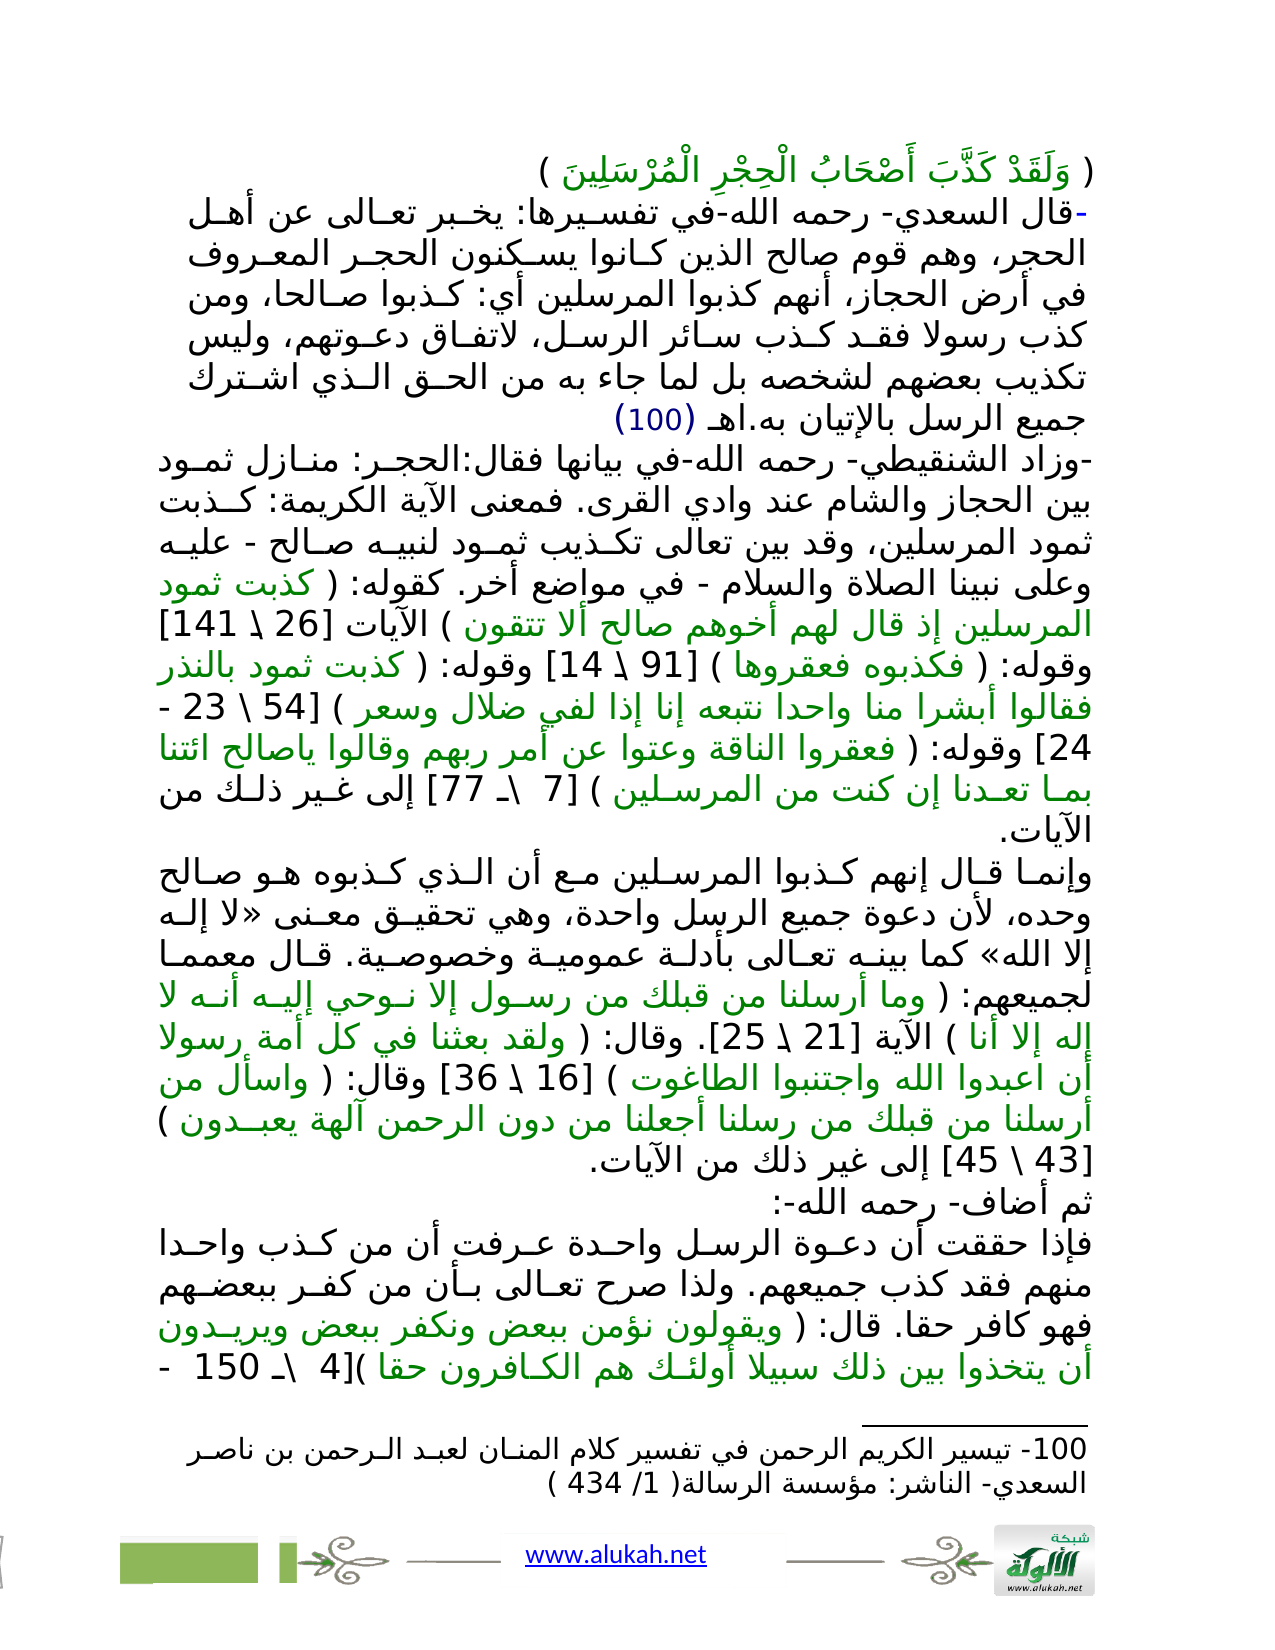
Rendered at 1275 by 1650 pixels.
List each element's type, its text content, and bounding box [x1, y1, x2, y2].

text ثم أضاف- رحمه الله-: [158, 1181, 1093, 1222]
text وإنما قال إنهم كذبوا المرسلين مع أن الذي كذبوه هو صالح وحده، لأن دعوة جميع الرسل واحدة، وهي تحقيق معنى «لا إله إلا الله» كما بينه تعالى بأدلة عمومية وخصوصية. قال معمما لجميعهم: ﴿ وما أرسلنا من قبلك من رسول إلا نوحي إليه أنه لا إله إلا أنا ﴾ الآية [21 \ 25]. وقال: ﴿ ولقد بعثنا في كل أمة رسولا أن اعبدوا الله واجتنبوا الطاغوت ﴾ [16 \ 36] وقال: ﴿ واسأل من أرسلنا من قبلك من رسلنا أجعلنا من دون الرحمن آلهة يعبدون ﴾ [43 \ 45] إلى غير ذلك من الآيات. [158, 851, 1093, 1181]
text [158, 1222, 1093, 1387]
text -قال السعدي- رحمه الله-في تفسيرها: يخبر تعالى عن أهل الحجر، وهم قوم صالح الذين كانوا يسكنون الحجر المعروف في أرض الحجاز، أنهم كذبوا المرسلين أي: كذبوا صالحا، ومن كذب رسولا فقد كذب سائر الرسل، لاتفاق دعوتهم، وليس تكذيب بعضهم لشخصه بل لما جاء به من الحق الذي اشترك جميع الرسل بالإتيان به.اهـ () [187, 191, 1087, 439]
text ﴿ وَلَقَدْ كَذَّبَ أَصْحَابُ الْحِجْرِ الْمُرْسَلِينَ ﴾ [158, 150, 1093, 191]
text -وزاد الشنقيطي- رحمه الله-في بيانها فقال:الحجر: منازل ثمود بين الحجاز والشام عند وادي القرى. فمعنى الآية الكريمة: كذبت ثمود المرسلين، وقد بين تعالى تكذيب ثمود لنبيه صالح - عليه وعلى نبينا الصلاة والسلام - في مواضع أخر. كقوله: ﴿ كذبت ثمود المرسلين إذ قال لهم أخوهم صالح ألا تتقون ﴾ الآيات [26 \ 141] وقوله: ﴿ فكذبوه فعقروها ﴾ [91 \ 14] وقوله: ﴿ كذبت ثمود بالنذر فقالوا أبشرا منا واحدا نتبعه إنا إذا لفي ضلال وسعر ﴾ [54 \ 23 - 24] وقوله: ﴿ فعقروا الناقة وعتوا عن أمر ربهم وقالوا ياصالح ائتنا بما تعدنا إن كنت من المرسلين ﴾ [7 \ 77] إلى غير ذلك من الآيات. [158, 439, 1093, 851]
picture [120, 1521, 1125, 1611]
